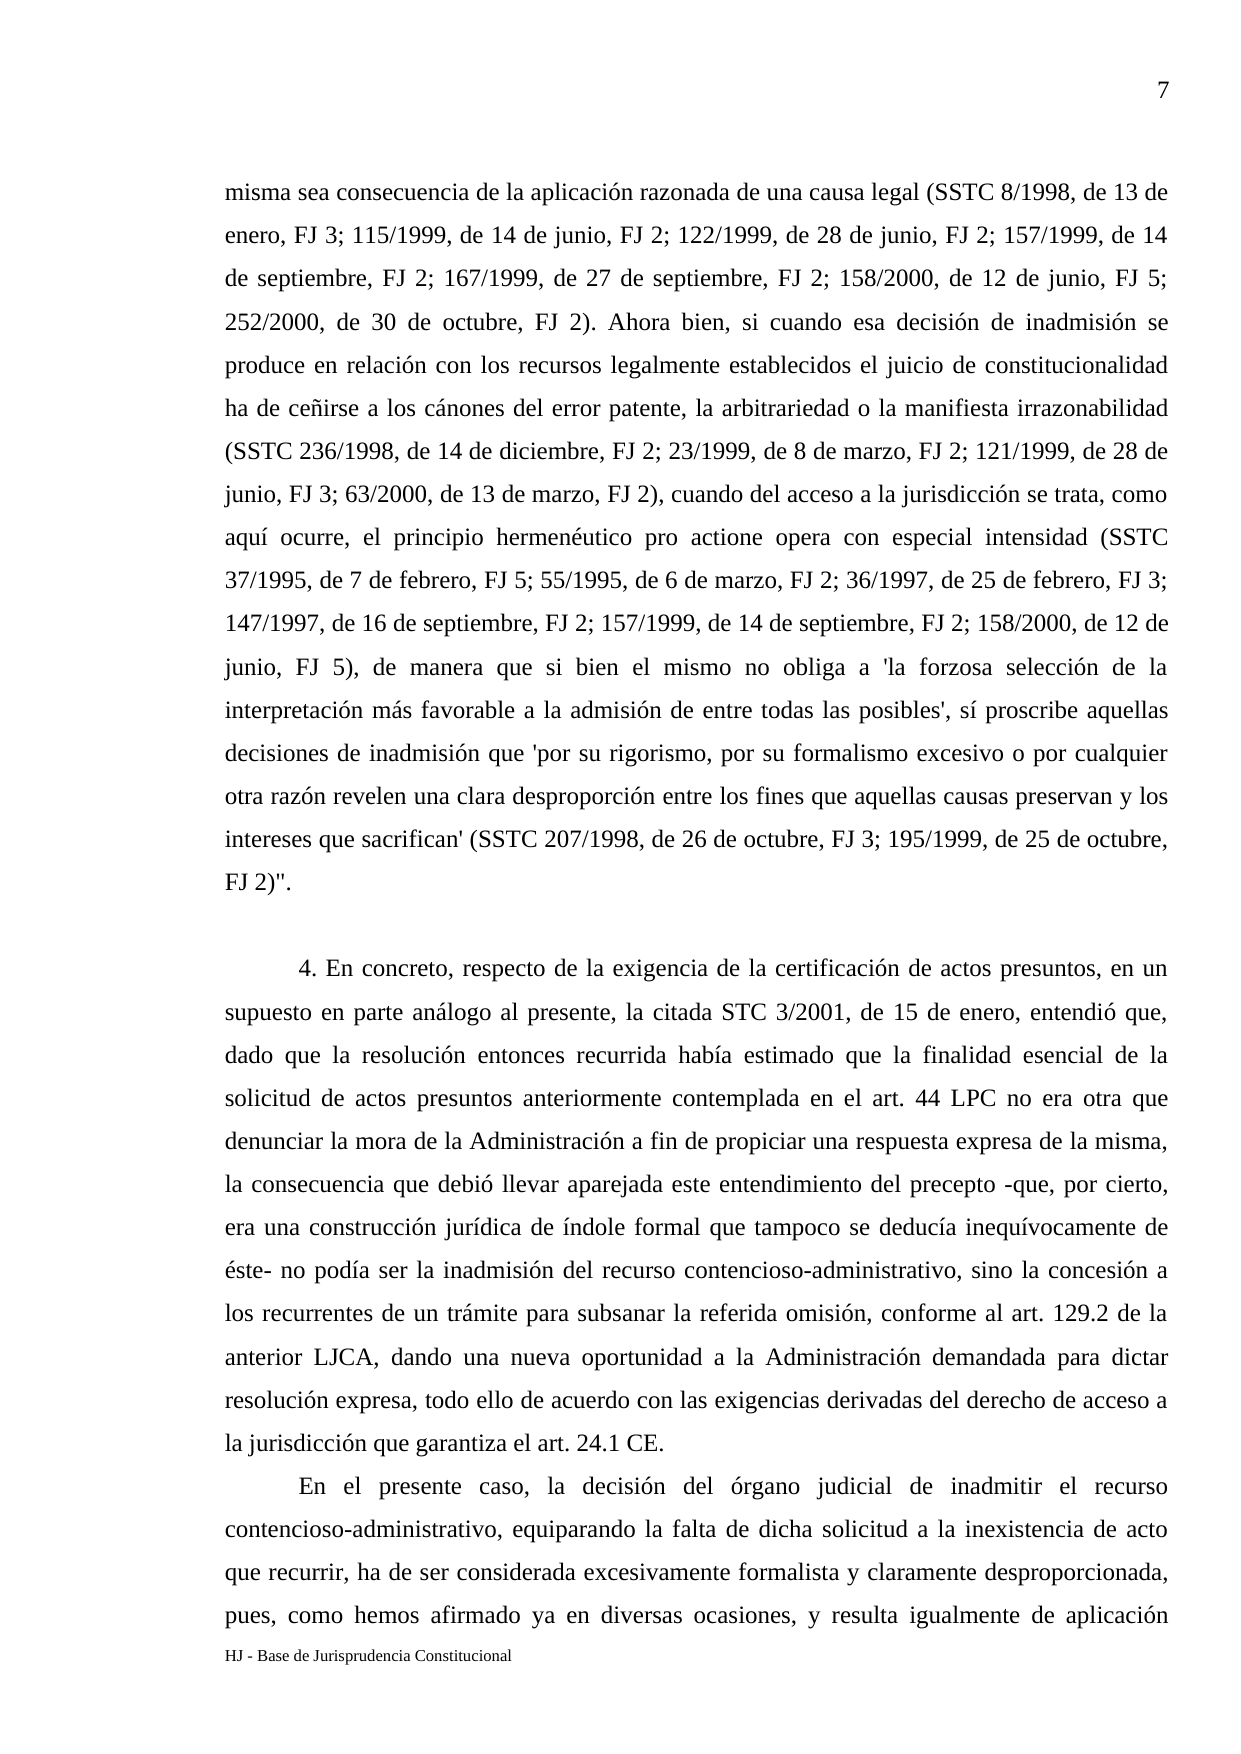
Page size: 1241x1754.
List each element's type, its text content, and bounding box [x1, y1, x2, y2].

text 4. En concreto, respecto de la exigencia de la certificación de actos presuntos, en un supuesto en parte análogo al presente, la citada STC 3/2001, de 15 de enero, entendió que, dado que la resolución entonces recurrida había estimado que la finalidad esencial de la solicitud de actos presuntos anteriormente contemplada en el art. 44 LPC no era otra que denunciar la mora de la Administración a fin de propiciar una respuesta expresa de la misma, la consecuencia que debió llevar aparejada este entendimiento del precepto -que, por cierto, era una construcción jurídica de índole formal que tampoco se deducía inequívocamente de éste- no podía ser la inadmisión del recurso contencioso-administrativo, sino la concesión a los recurrentes de un trámite para subsanar la referida omisión, conforme al art. 129.2 de la anterior LJCA, dando una nueva oportunidad a la Administración demandada para dictar resolución expresa, todo ello de acuerdo con las exigencias derivadas del derecho de acceso a la jurisdicción que garantiza el art. 24.1 CE. [224, 953, 1169, 1457]
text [224, 177, 1169, 896]
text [224, 1471, 1169, 1629]
